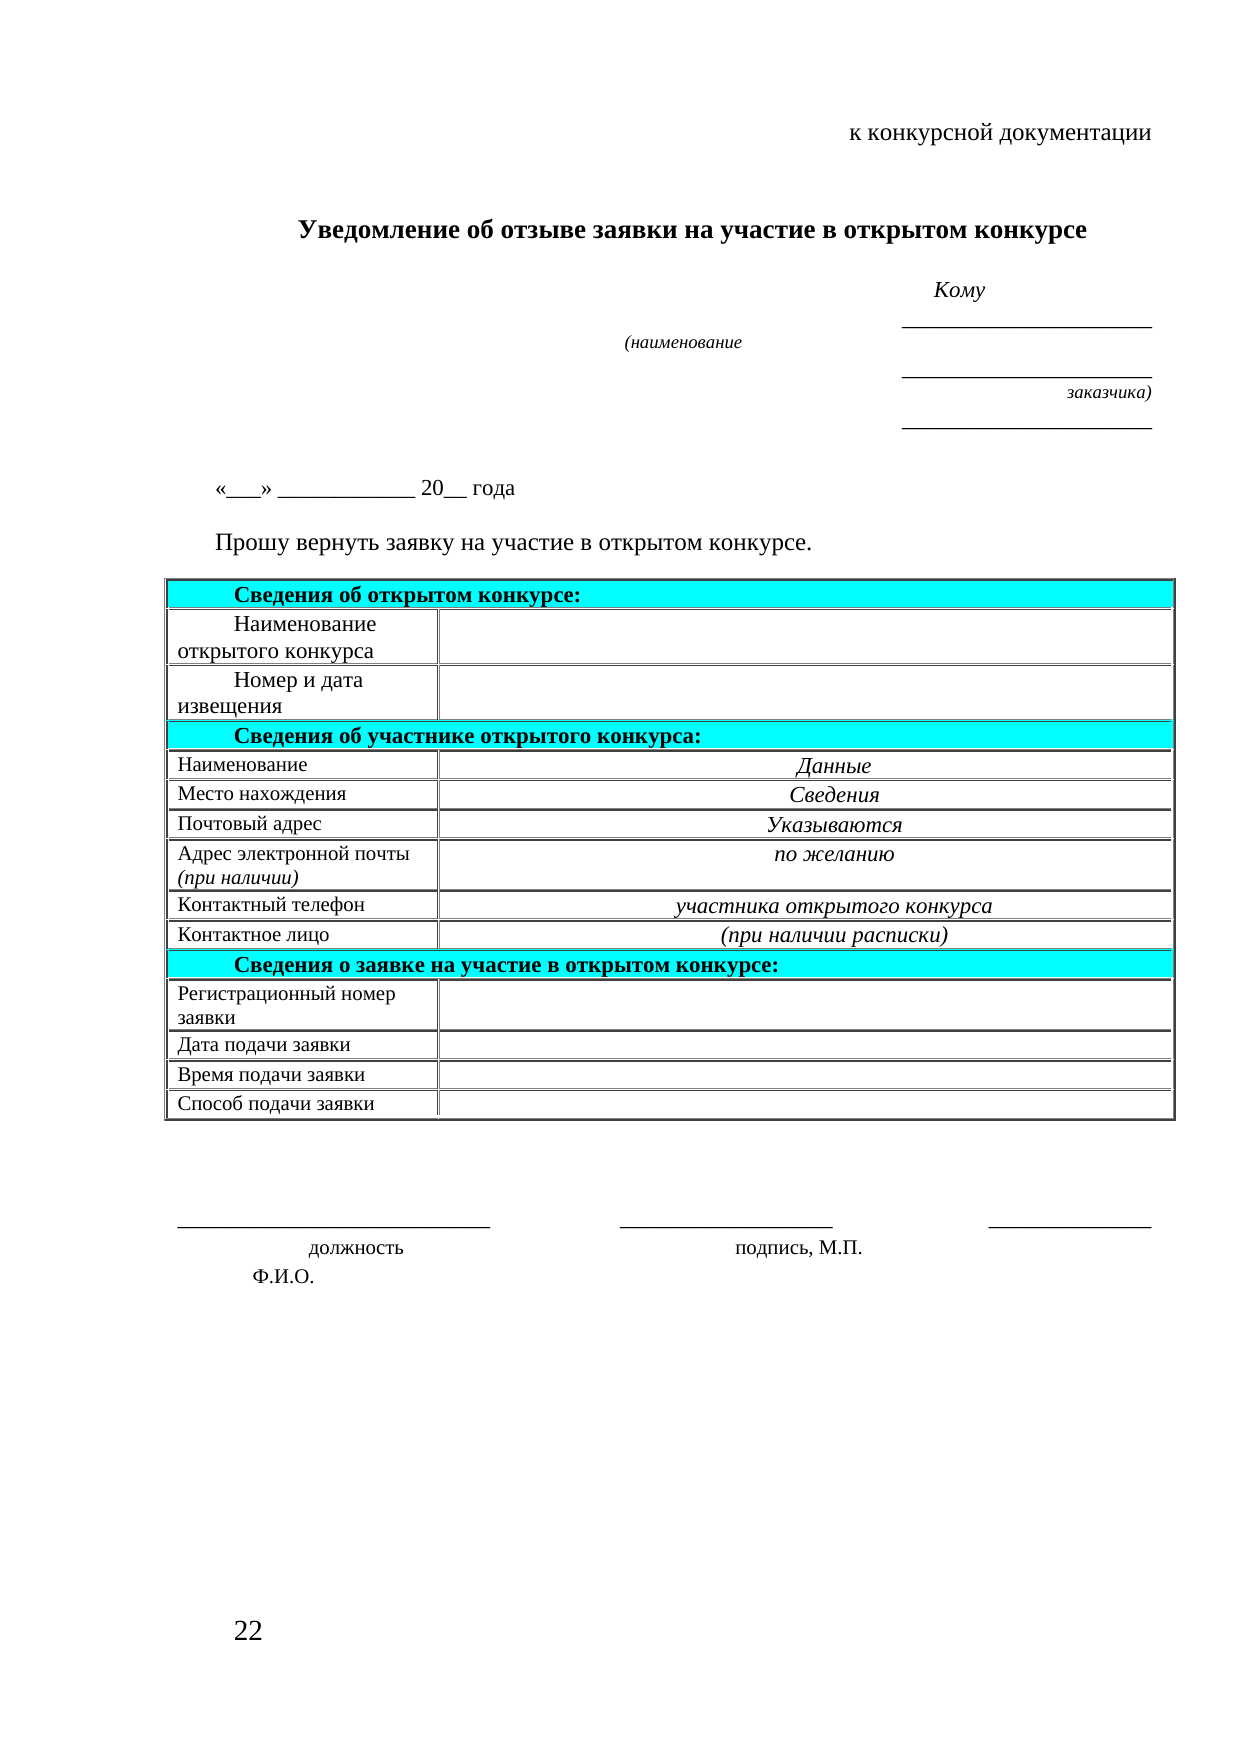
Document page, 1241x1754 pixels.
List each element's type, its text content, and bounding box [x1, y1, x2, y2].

table_cell Наименование открытого конкурса [168, 607, 437, 663]
table_header Сведения об открытом конкурсе: [168, 581, 1173, 607]
text «___» ____________ 20__ года [177, 474, 1152, 501]
table_cell Данные [440, 749, 1174, 778]
text Кому [177, 276, 1152, 302]
text ____________________ [177, 302, 1152, 331]
text Уведомление об отзыве заявки на участие в открытом конкурсе [177, 213, 1152, 244]
text Прошу вернуть заявку на участие в открытом конкурсе. [177, 527, 1152, 556]
table_cell [438, 1058, 1174, 1088]
text _________________________ _________________ _____________ [177, 1202, 1152, 1231]
table_cell [440, 1029, 1173, 1058]
table_cell Время подачи заявки [166, 1058, 438, 1088]
table_cell Контактное лицо [166, 918, 438, 948]
table_cell [440, 663, 1173, 719]
table_cell [438, 1088, 1173, 1117]
text (наименование [177, 331, 1152, 352]
table_cell Сведения о заявке на участие в открытом конкурсе: [168, 948, 1173, 977]
table_cell Место нахождения [168, 778, 437, 808]
table_cell Наименование [166, 749, 437, 778]
table_cell участника открытого конкурса [440, 889, 1173, 918]
table_cell по желанию [440, 837, 1173, 889]
table_cell Способ подачи заявки [168, 1088, 438, 1117]
table_cell Контактный телефон [168, 889, 437, 918]
table_cell Сведения об участнике открытого конкурса: [168, 719, 1173, 748]
text к конкурсной документации [177, 118, 1152, 146]
table_cell Адрес электронной почты (при наличии) [168, 837, 437, 889]
table_cell [440, 607, 1173, 663]
table_cell Дата подачи заявки [168, 1029, 437, 1058]
table_cell Почтовый адрес [168, 808, 437, 837]
table_cell (при наличии расписки) [438, 918, 1174, 948]
text должность подпись, М.П. Ф.И.О. [252, 1231, 1152, 1290]
table_cell Указываются [440, 808, 1173, 837]
table_cell [440, 978, 1174, 1029]
text ____________________ [177, 403, 1152, 431]
table_cell Номер и дата извещения [168, 663, 437, 719]
table_cell Сведения [440, 778, 1173, 808]
table_cell Регистрационный номер заявки [166, 978, 437, 1029]
text ____________________ заказчика) [177, 352, 1152, 403]
